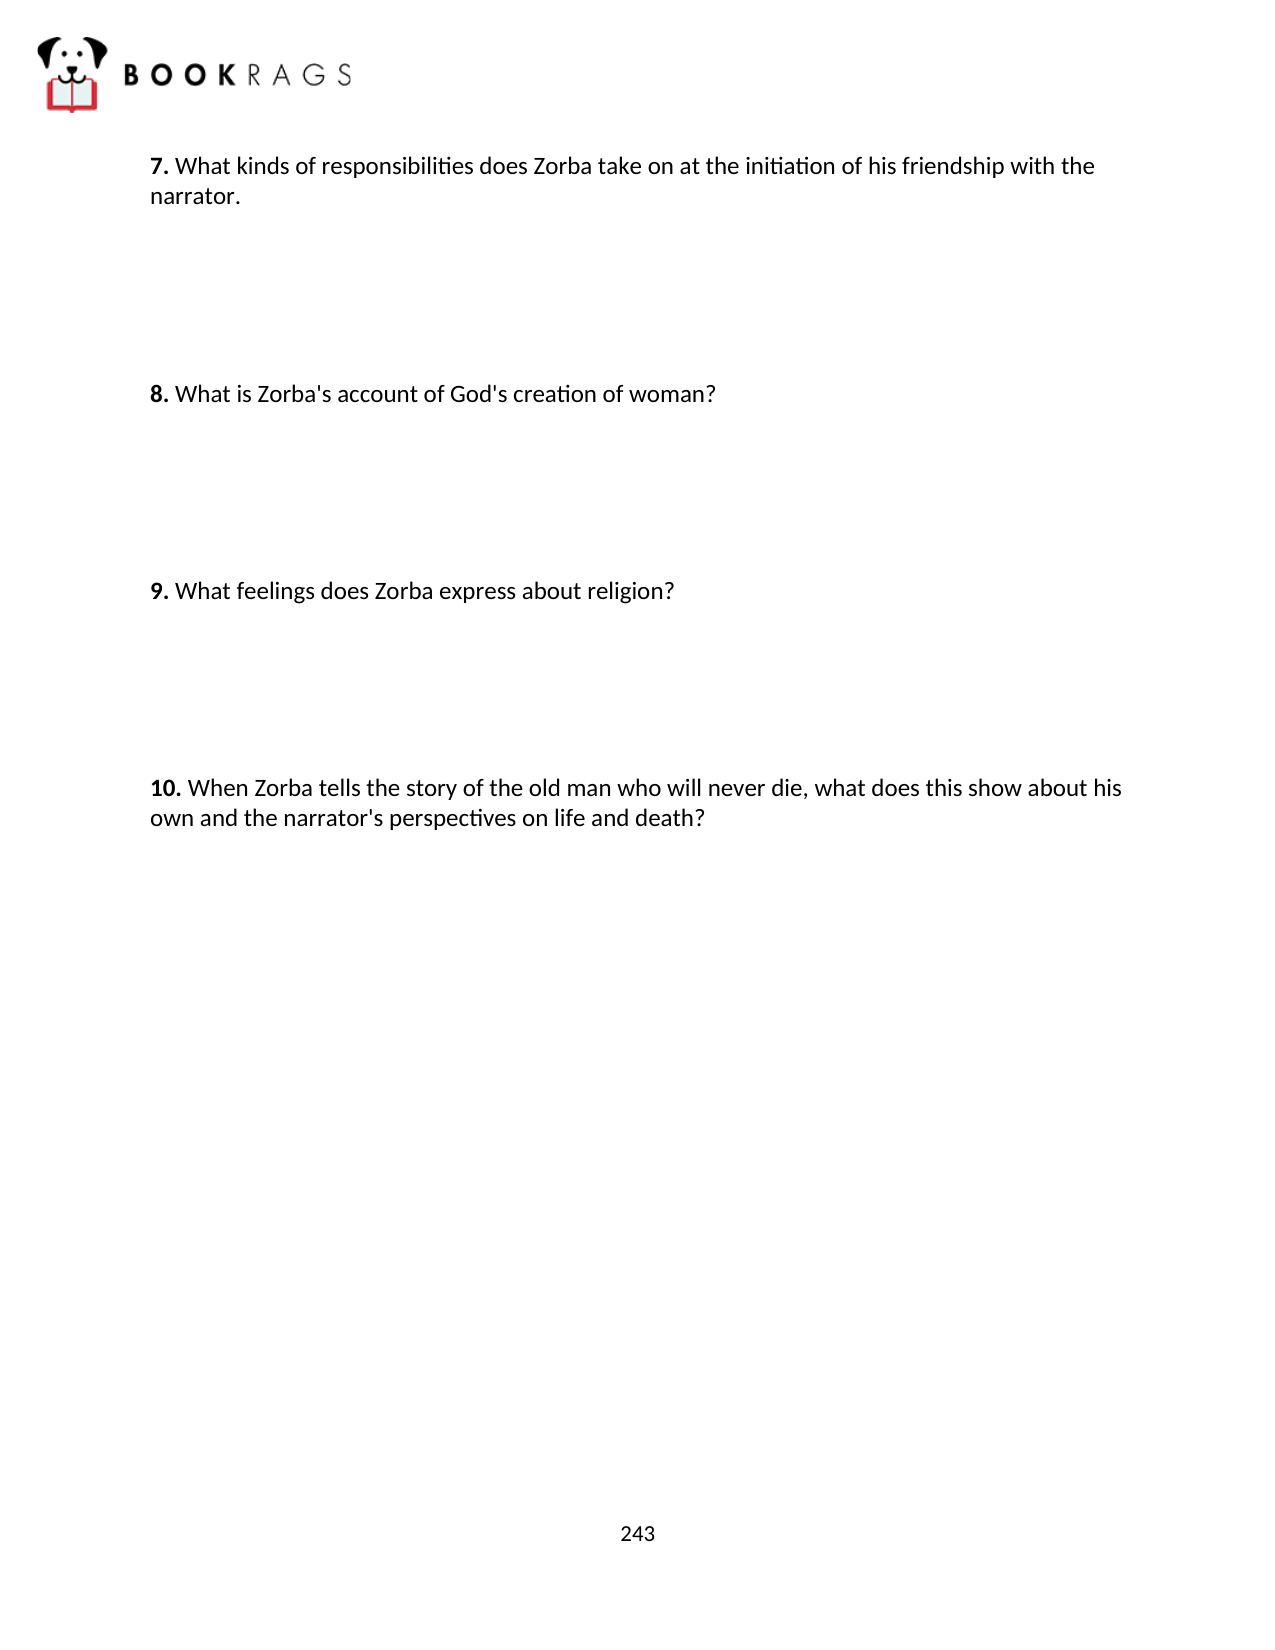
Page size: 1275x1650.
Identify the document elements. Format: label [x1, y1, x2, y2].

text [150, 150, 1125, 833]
picture [37, 37, 351, 113]
